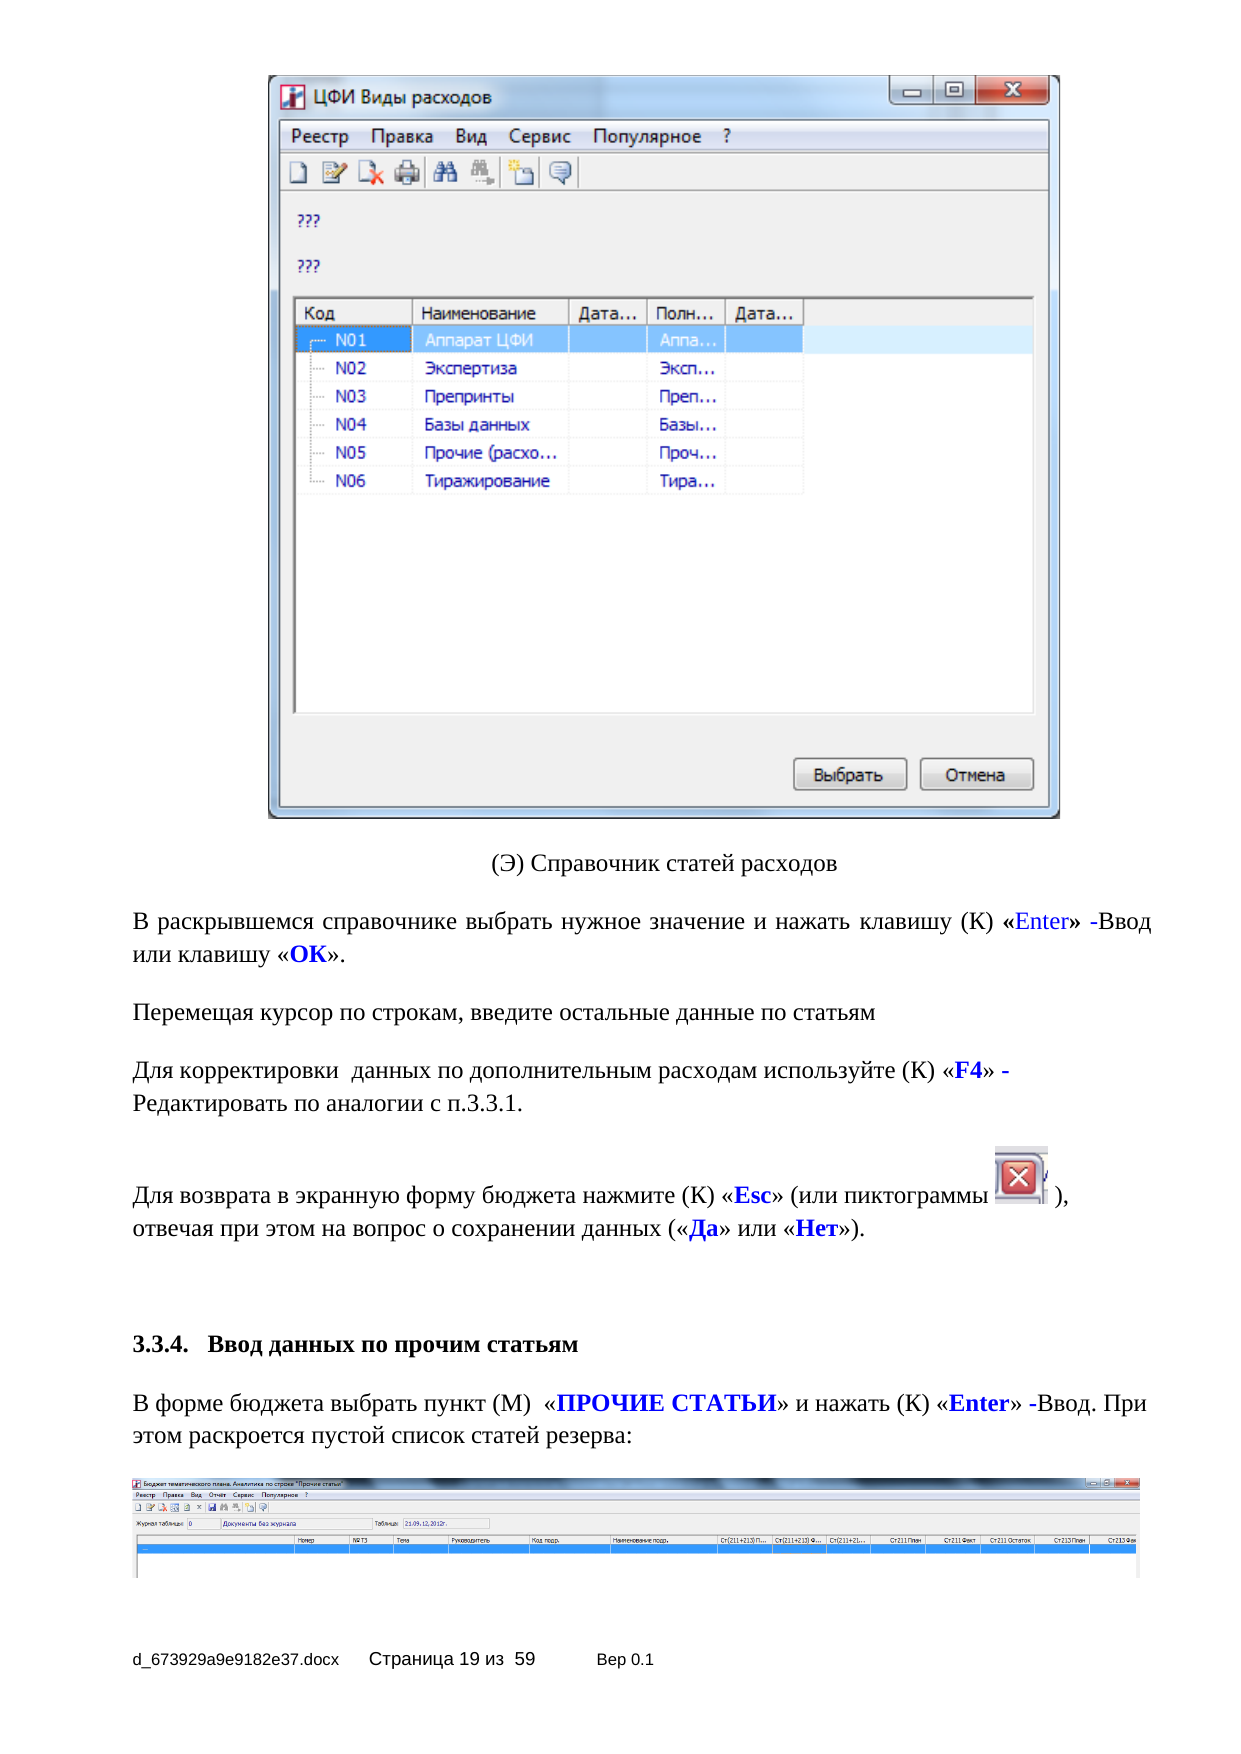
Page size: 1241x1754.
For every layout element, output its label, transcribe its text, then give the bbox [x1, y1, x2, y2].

text В форме бюджета выбрать пункт (М) «ПРОЧИЕ СТАТЬИ» и нажать (К) «Enter» -Ввод. При этом раскроется пустой список статей резерва: [132, 1388, 1152, 1449]
text Для корректировки данных по дополнительным расходам используйте (К) «F4» -Редактировать по аналогии с п.3.3.1. [132, 1055, 1152, 1117]
picture [995, 1146, 1048, 1204]
text Перемещая курсор по строкам, введите остальные данные по статьям [132, 997, 1152, 1026]
picture [132, 1478, 1140, 1578]
picture [268, 75, 1061, 819]
subtitle 3.3.4. Ввод данных по прочим статьям [132, 1329, 1152, 1358]
text Для возврата в экранную форму бюджета нажмите (К) «Esc» (или пиктограммы ), отвечая при этом на вопрос о сохранении данных («Да» или «Нет»). [132, 1146, 1152, 1242]
subtitle (Э) Справочник статей расходов [132, 848, 1152, 877]
subtitle В раскрывшемся справочнике выбрать нужное значение и нажать клавишу (К) «Enter» -Ввод или клавишу «ОК». [132, 906, 1152, 968]
